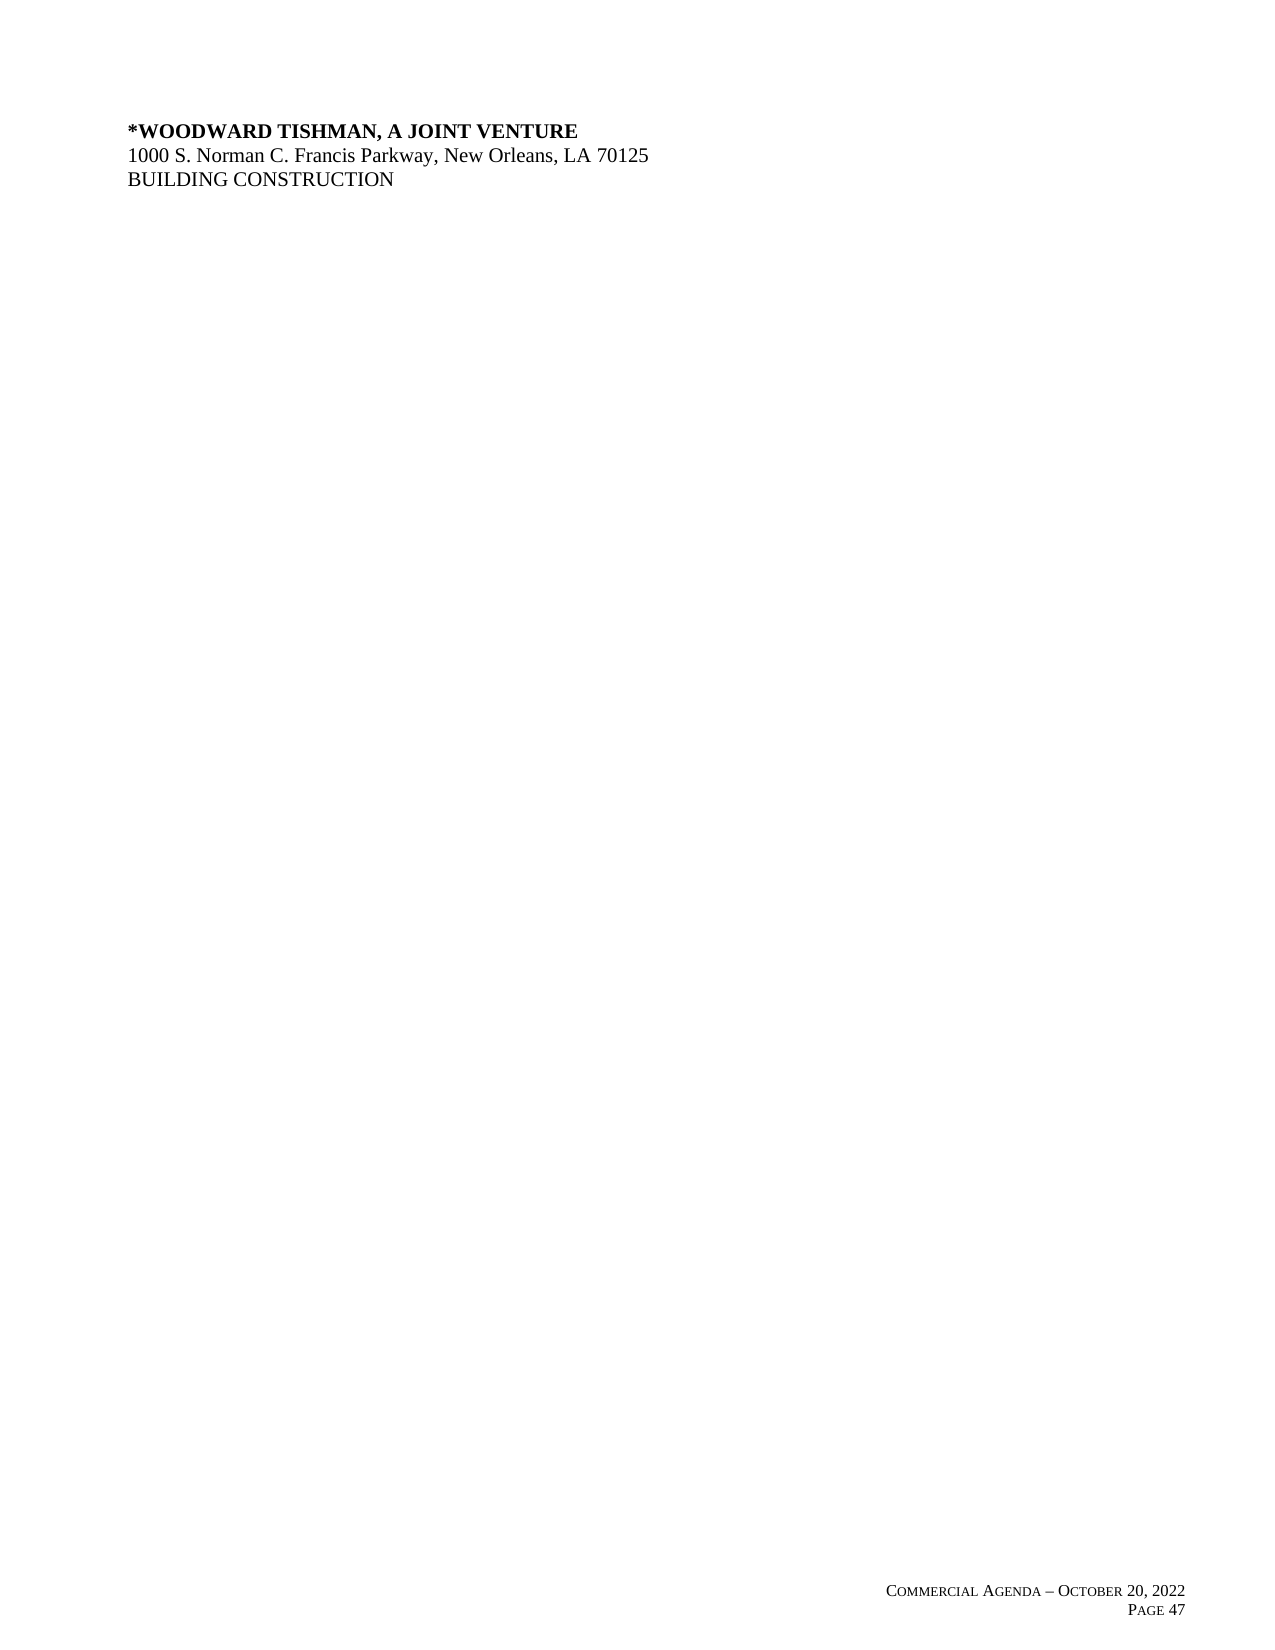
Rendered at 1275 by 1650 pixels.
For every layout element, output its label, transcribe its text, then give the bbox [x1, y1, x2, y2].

text BUILDING CONSTRUCTION [127, 167, 1185, 191]
text 1000 S. Norman C. Francis Parkway, New Orleans, LA 70125 [127, 143, 1185, 167]
text *WOODWARD TISHMAN, A JOINT VENTURE [127, 118, 1185, 143]
